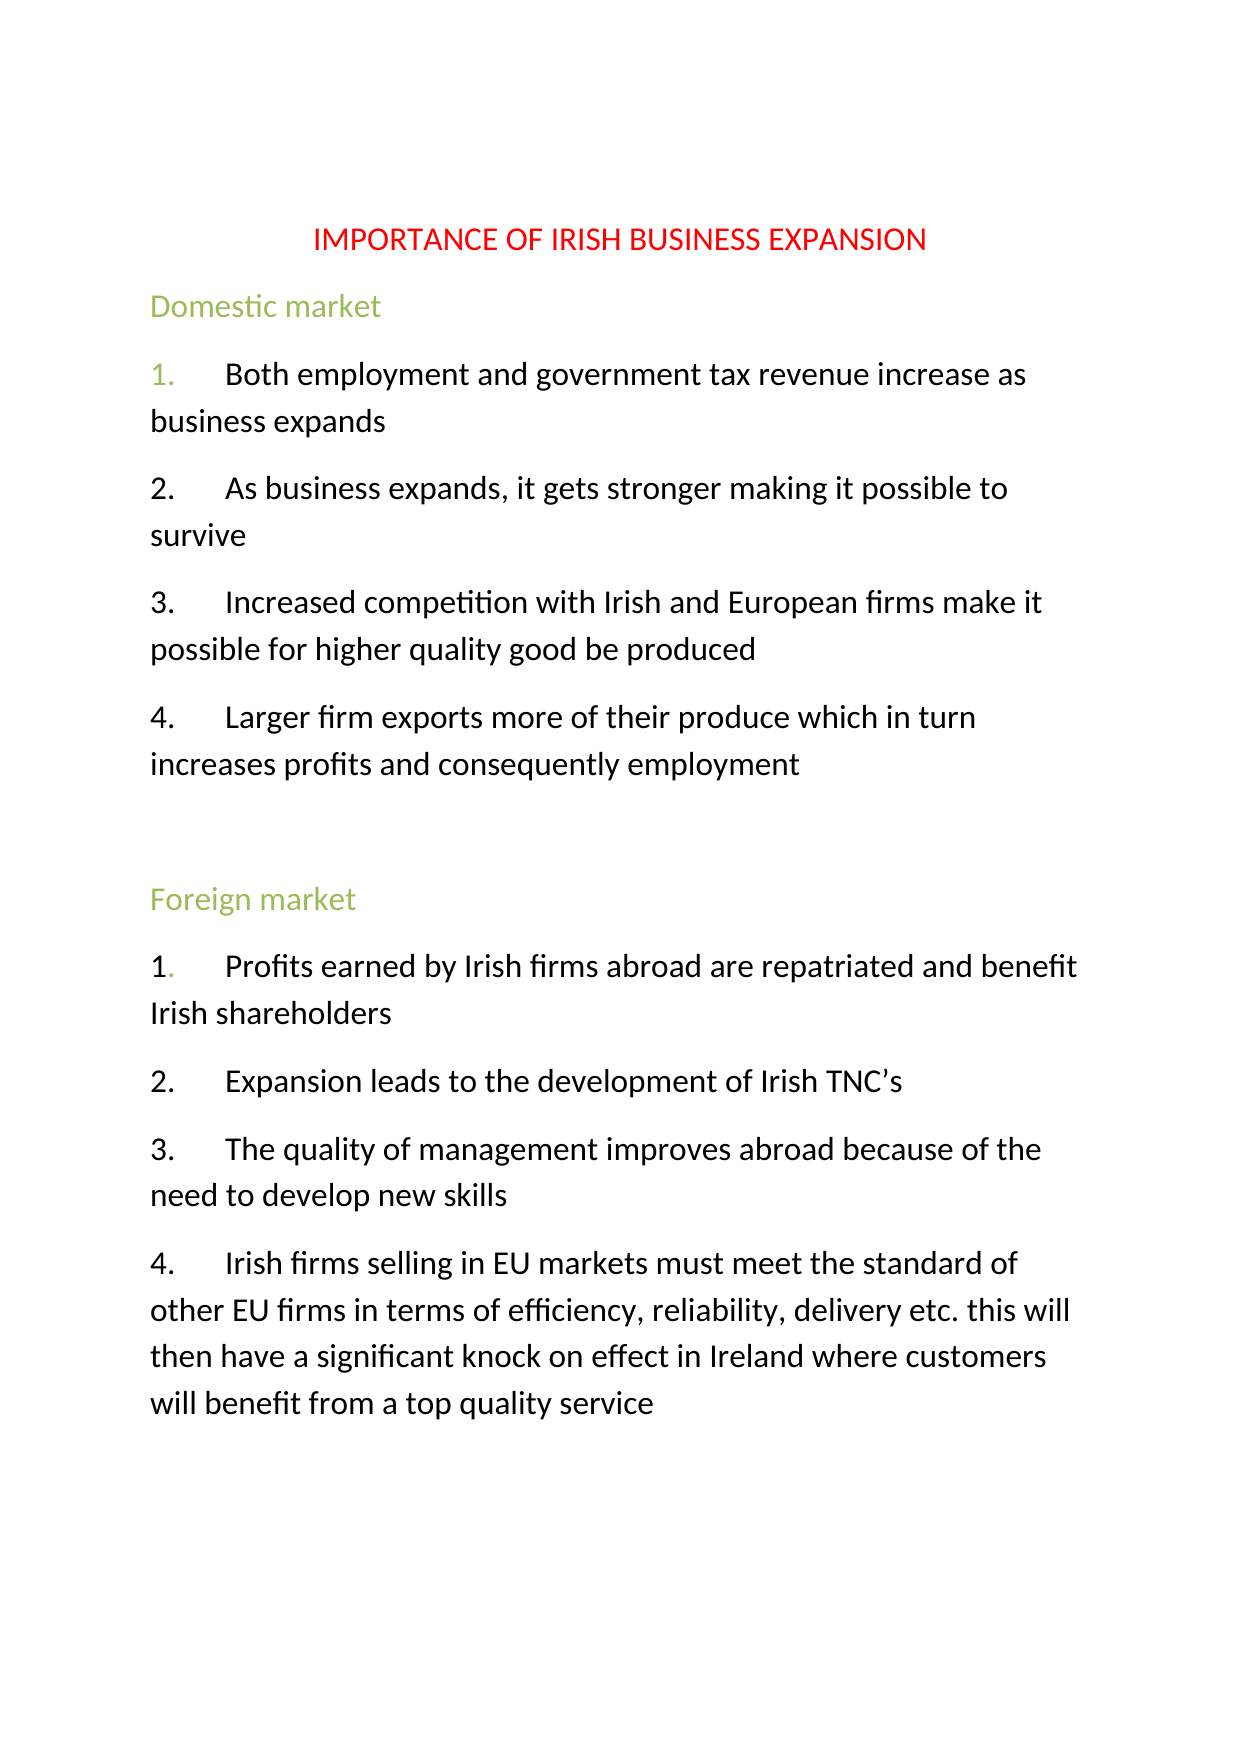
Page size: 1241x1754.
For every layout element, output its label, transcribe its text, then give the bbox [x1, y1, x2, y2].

text 2. As business expands, it gets stronger making it possible to survive [150, 467, 1090, 555]
text Foreign market [150, 878, 1090, 919]
text 1. Both employment and government tax revenue increase as business expands [150, 353, 1090, 440]
text 4. Irish firms selling in EU markets must meet the standard of other EU firms in terms of efficiency, reliability, delivery etc. this will then have a significant knock on effect in Ireland where customers will benefit from a top quality service [150, 1242, 1090, 1423]
text 1. Profits earned by Irish firms abroad are repatriated and benefit Irish shareholders [150, 946, 1090, 1033]
text 4. Larger firm exports more of their produce which in turn increases profits and consequently employment [150, 696, 1090, 783]
text 3. Increased competition with Irish and European firms make it possible for higher quality good be produced [150, 582, 1090, 669]
text IMPORTANCE OF IRISH BUSINESS EXPANSION [150, 218, 1090, 258]
text 2. Expansion leads to the development of Irish TNC’s [150, 1060, 1090, 1101]
text Domestic market [150, 285, 1090, 326]
text 3. The quality of management improves abroad because of the need to develop new skills [150, 1127, 1090, 1215]
